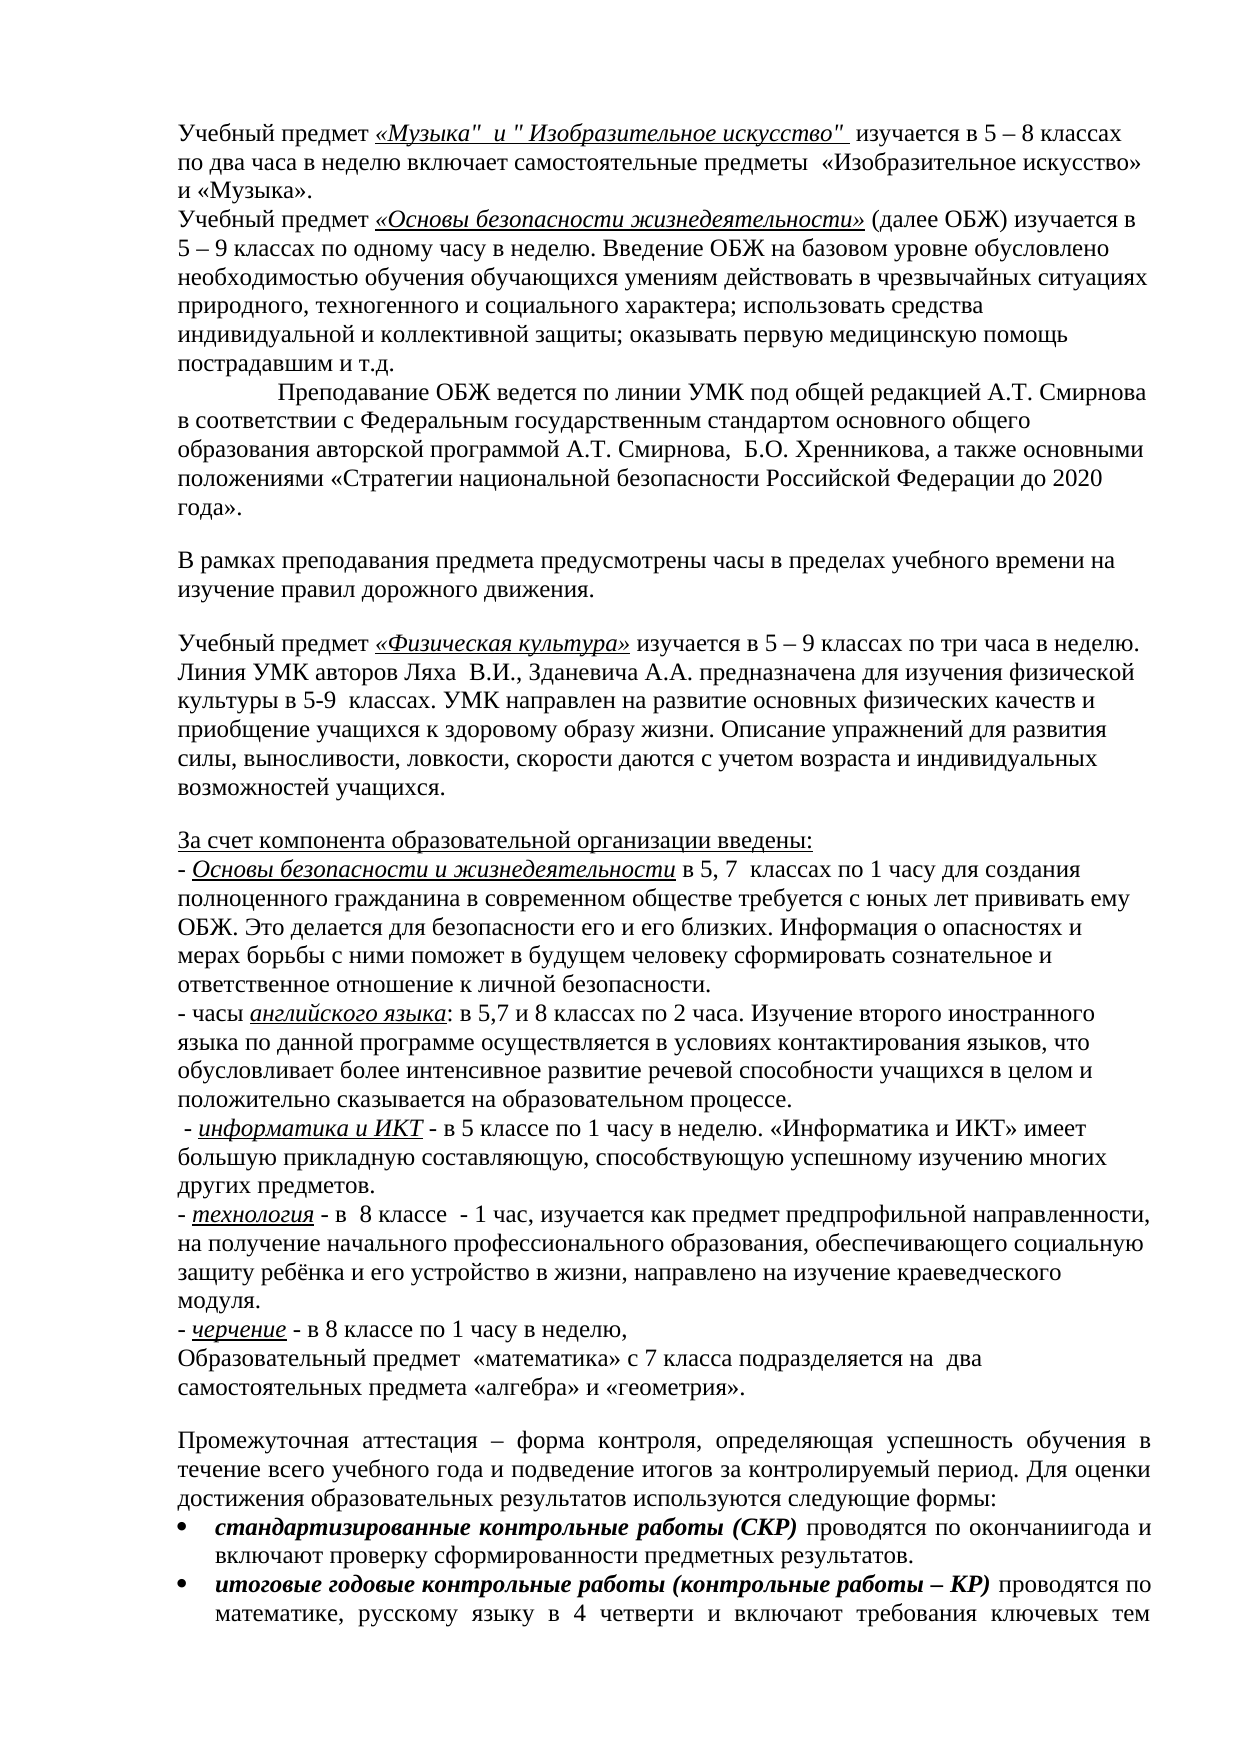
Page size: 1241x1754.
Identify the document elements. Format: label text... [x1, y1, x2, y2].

text - информатика и ИКТ - в 5 классе по 1 часу в неделю. «Информатика и ИКТ» имеет большую прикладную составляющую, способствующую успешному изучению многих других предметов. [177, 1113, 1152, 1199]
text - Основы безопасности и жизнедеятельности в 5, 7 классах по 1 часу для создания полноценного гражданина в современном обществе требуется с юных лет прививать ему ОБЖ. Это делается для безопасности его и его близких. Информация о опасностях и мерах борьбы с ними поможет в будущем человеку сформировать сознательное и ответственное отношение к личной безопасности. [177, 854, 1152, 998]
text Промежуточная аттестация – форма контроля, определяющая успешность обучения в течение всего учебного года и подведение итогов за контролируемый период. Для оценки достижения образовательных результатов используются следующие формы: [177, 1426, 1152, 1512]
text Учебный предмет «Музыка" и " Изобразительное искусство" изучается в 5 – 8 классах по два часа в неделю включает самостоятельные предметы «Изобразительное искусство» и «Музыка». [177, 118, 1152, 204]
text Линия УМК авторов Ляха В.И., Зданевича А.А. предназначена для изучения физической культуры в 5-9 классах. УМК направлен на развитие основных физических качеств и приобщение учащихся к здоровому образу жизни. Описание упражнений для развития силы, выносливости, ловкости, скорости даются с учетом возраста и индивидуальных возможностей учащихся. [177, 657, 1152, 801]
list стандартизированные контрольные работы (СКР) проводятся по окончаниигода и включают проверку сформированности предметных результатов. [177, 1512, 1152, 1569]
text Преподавание ОБЖ ведется по линии УМК под общей редакцией А.Т. Смирнова в соответствии с Федеральным государственным стандартом основного общего образования авторской программой А.Т. Смирнова, Б.О. Хренникова, а также основными положениями «Стратегии национальной безопасности Российской Федерации до 2020 года». [177, 377, 1152, 521]
text В рамках преподавания предмета предусмотрены часы в пределах учебного времени на изучение правил дорожного движения. [177, 546, 1152, 603]
text Учебный предмет «Физическая культура» изучается в 5 – 9 классах по три часа в неделю. [177, 628, 1152, 657]
text - технология - в 8 классе - 1 час, изучается как предмет предпрофильной направленности, на получение начального профессионального образования, обеспечивающего социальную защиту ребёнка и его устройство в жизни, направлено на изучение краеведческого модуля. [177, 1199, 1152, 1314]
text За счет компонента образовательной организации введены: [177, 826, 1152, 854]
text Образовательный предмет «математика» с 7 класса подразделяется на два самостоятельных предмета «алгебра» и «геометрия». [177, 1343, 1152, 1401]
text - черчение - в 8 классе по 1 часу в неделю, [177, 1314, 1152, 1343]
text Учебный предмет «Основы безопасности жизнедеятельности» (далее ОБЖ) изучается в 5 – 9 классах по одному часу в неделю. Введение ОБЖ на базовом уровне обусловлено необходимостью обучения обучающихся умениям действовать в чрезвычайных ситуациях природного, техногенного и социального характера; использовать средства индивидуальной и коллективной защиты; оказывать первую медицинскую помощь пострадавшим и т.д. [177, 204, 1152, 377]
text - часы английского языка: в 5,7 и 8 классах по 2 часа. Изучение второго иностранного языка по данной программе осуществляется в условиях контактирования языков, что обусловливает более интенсивное развитие речевой способности учащихся в целом и положительно сказывается на образовательном процессе. [177, 998, 1152, 1113]
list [177, 1569, 1152, 1627]
